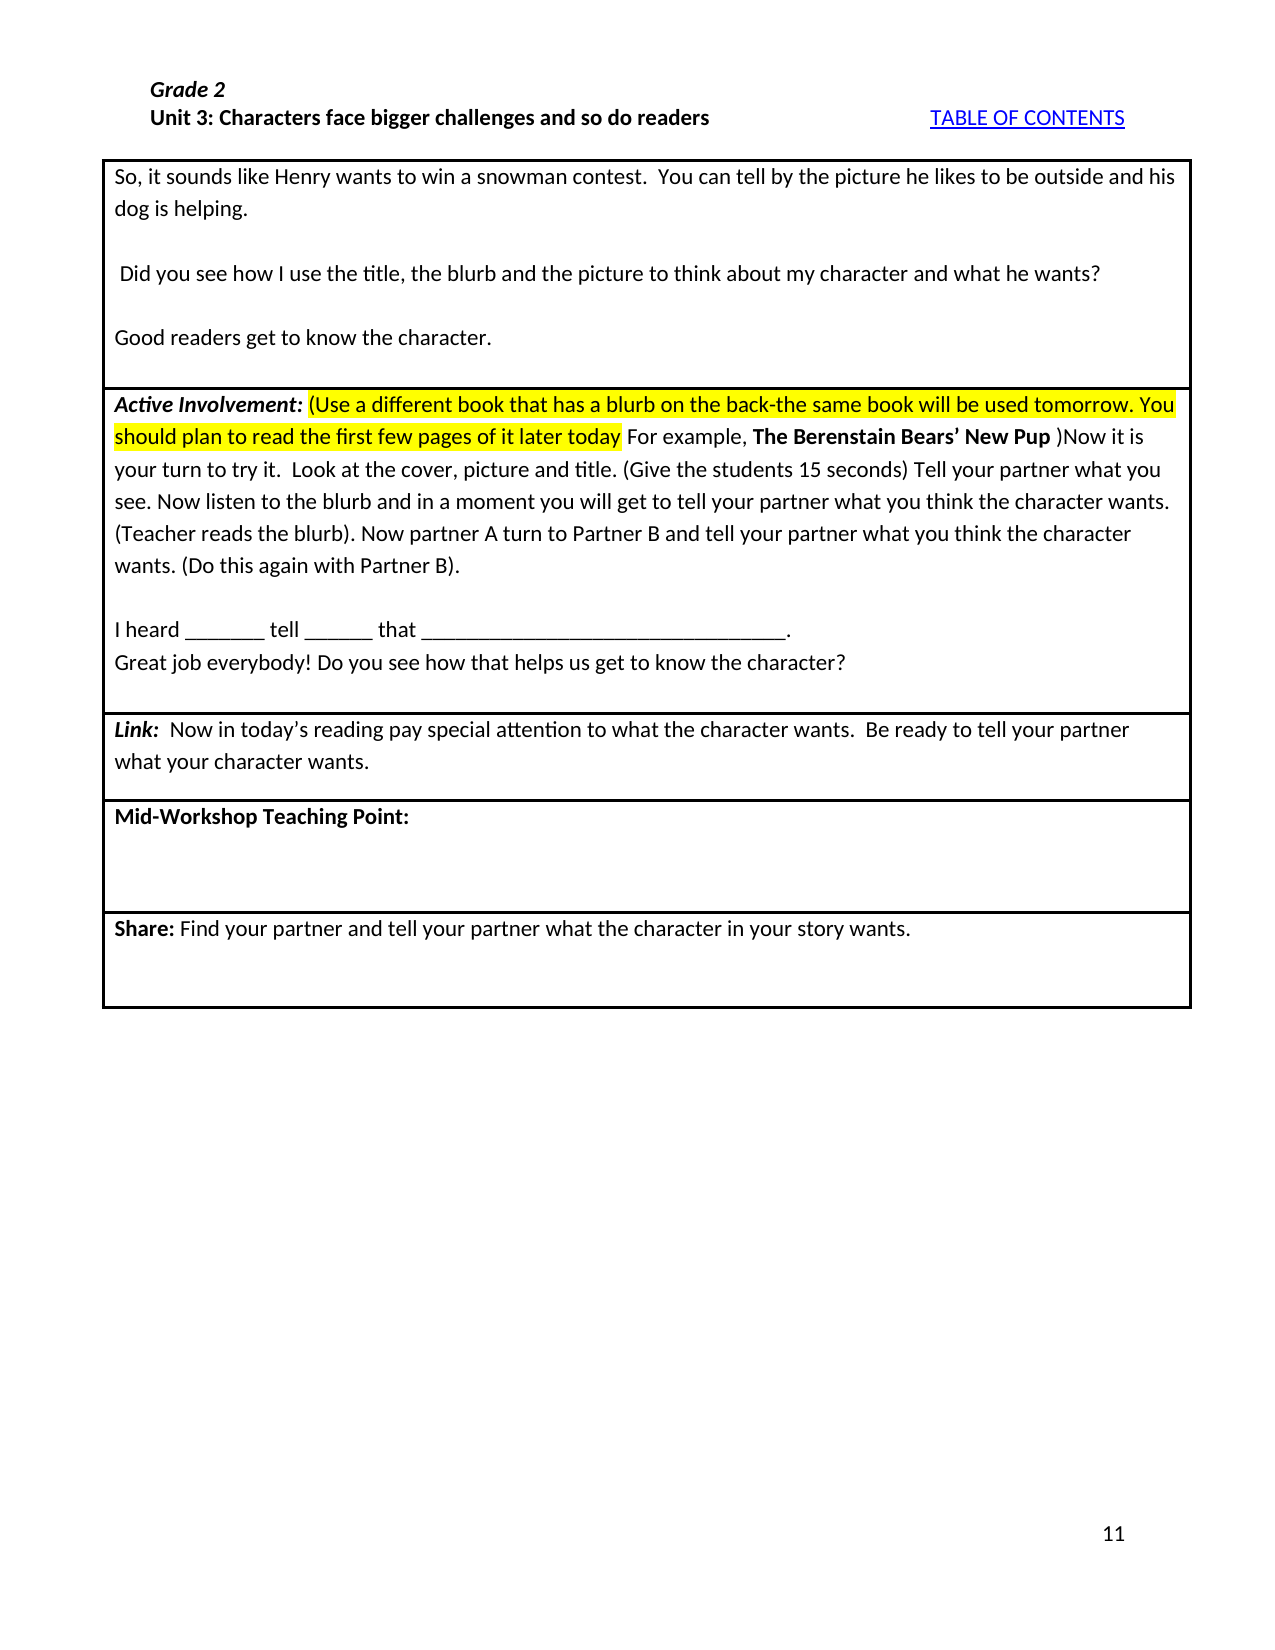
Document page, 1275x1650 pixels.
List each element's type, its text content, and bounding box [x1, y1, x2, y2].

table_cell Link: Now in today’s reading pay special attention to what the character wants. Be ready to tell your partner what your character wants. [105, 715, 1189, 799]
table_cell Active Involvement: (Use a different book that has a blurb on the back-the same book will be used tomorrow. You should plan to read the first few pages of it later today For example, The Berenstain Bears’ New Pup )Now it is your turn to try it. Look at the cover, picture and title. (Give the students 15 seconds) Tell your partner what you see. Now listen to the blurb and in a moment you will get to tell your partner what you think the character wants. (Teacher reads the blurb). Now partner A turn to Partner B and tell your partner what you think the character wants. (Do this again with Partner B). I heard _______ tell ______ that ________________________________. Great job everybody! Do you see how that helps us get to know the character? [105, 390, 1189, 712]
table_cell Mid-Workshop Teaching Point: [105, 802, 1189, 911]
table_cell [105, 162, 1189, 387]
table_cell Share: Find your partner and tell your partner what the character in your story wants. [105, 914, 1189, 1006]
